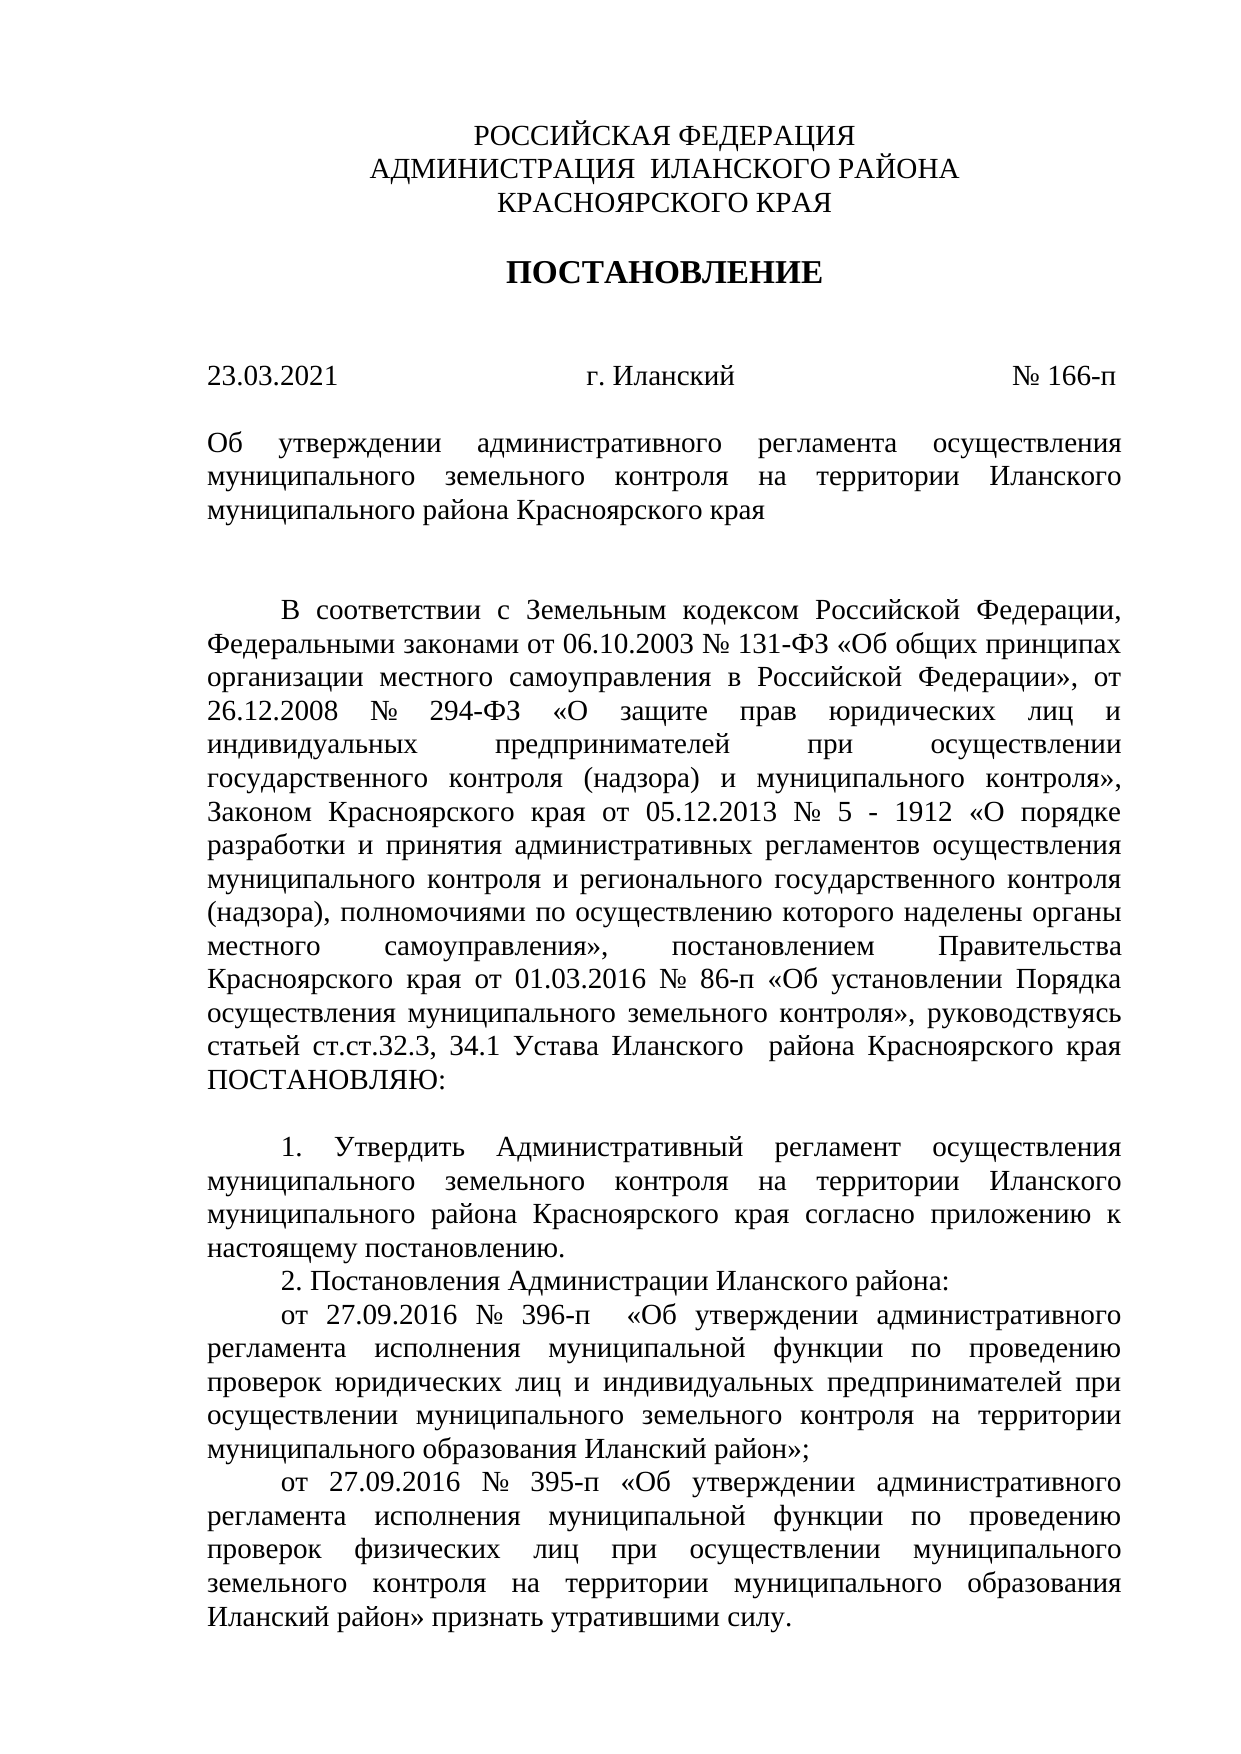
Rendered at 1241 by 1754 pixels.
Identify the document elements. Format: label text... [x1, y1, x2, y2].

text 23.03.2021 г. Иланский № 166-п [207, 358, 1122, 391]
text В соответствии с Земельным кодексом Российской Федерации, Федеральными законами от 06.10.2003 № 131-ФЗ «Об общих принципах организации местного самоуправления в Российской Федерации», от 26.12.2008 № 294-ФЗ «О защите прав юридических лиц и индивидуальных предпринимателей при осуществлении государственного контроля (надзора) и муниципального контроля», Законом Красноярского края от 05.12.2013 № 5 - 1912 «О порядке разработки и принятия административных регламентов осуществления муниципального контроля и регионального государственного контроля (надзора), полномочиями по осуществлению которого наделены органы местного самоуправления», постановлением Правительства Красноярского края от 01.03.2016 № 86-п «Об установлении Порядка осуществления муниципального земельного контроля», руководствуясь статьей ст.ст.32.3, 34.1 Устава Иланского района Красноярского края ПОСТАНОВЛЯЮ: [207, 592, 1122, 1096]
text от 27.09.2016 № 396-п «Об утверждении административного регламента исполнения муниципальной функции по проведению проверок юридических лиц и индивидуальных предпринимателей при осуществлении муниципального земельного контроля на территории муниципального образования Иланский район»; [207, 1297, 1122, 1464]
text РОССИЙСКАЯ ФЕДЕРАЦИЯ [207, 118, 1122, 152]
text 1. Утвердить Административный регламент осуществления муниципального земельного контроля на территории Иланского муниципального района Красноярского края согласно приложению к настоящему постановлению. [207, 1129, 1122, 1263]
text КРАСНОЯРСКОГО КРАЯ [207, 185, 1122, 219]
text от 27.09.2016 № 395-п «Об утверждении административного регламента исполнения муниципальной функции по проведению проверок физических лиц при осуществлении муниципального земельного контроля на территории муниципального образования Иланский район» признать утратившими силу. [207, 1464, 1122, 1632]
text АДМИНИСТРАЦИЯ ИЛАНСКОГО РАЙОНА [207, 152, 1122, 185]
text Об утверждении административного регламента осуществления муниципального земельного контроля на территории Иланского муниципального района Красноярского края [207, 425, 1122, 525]
text ПОСТАНОВЛЕНИЕ [207, 252, 1122, 291]
text 2. Постановления Администрации Иланского района: [207, 1263, 1122, 1297]
